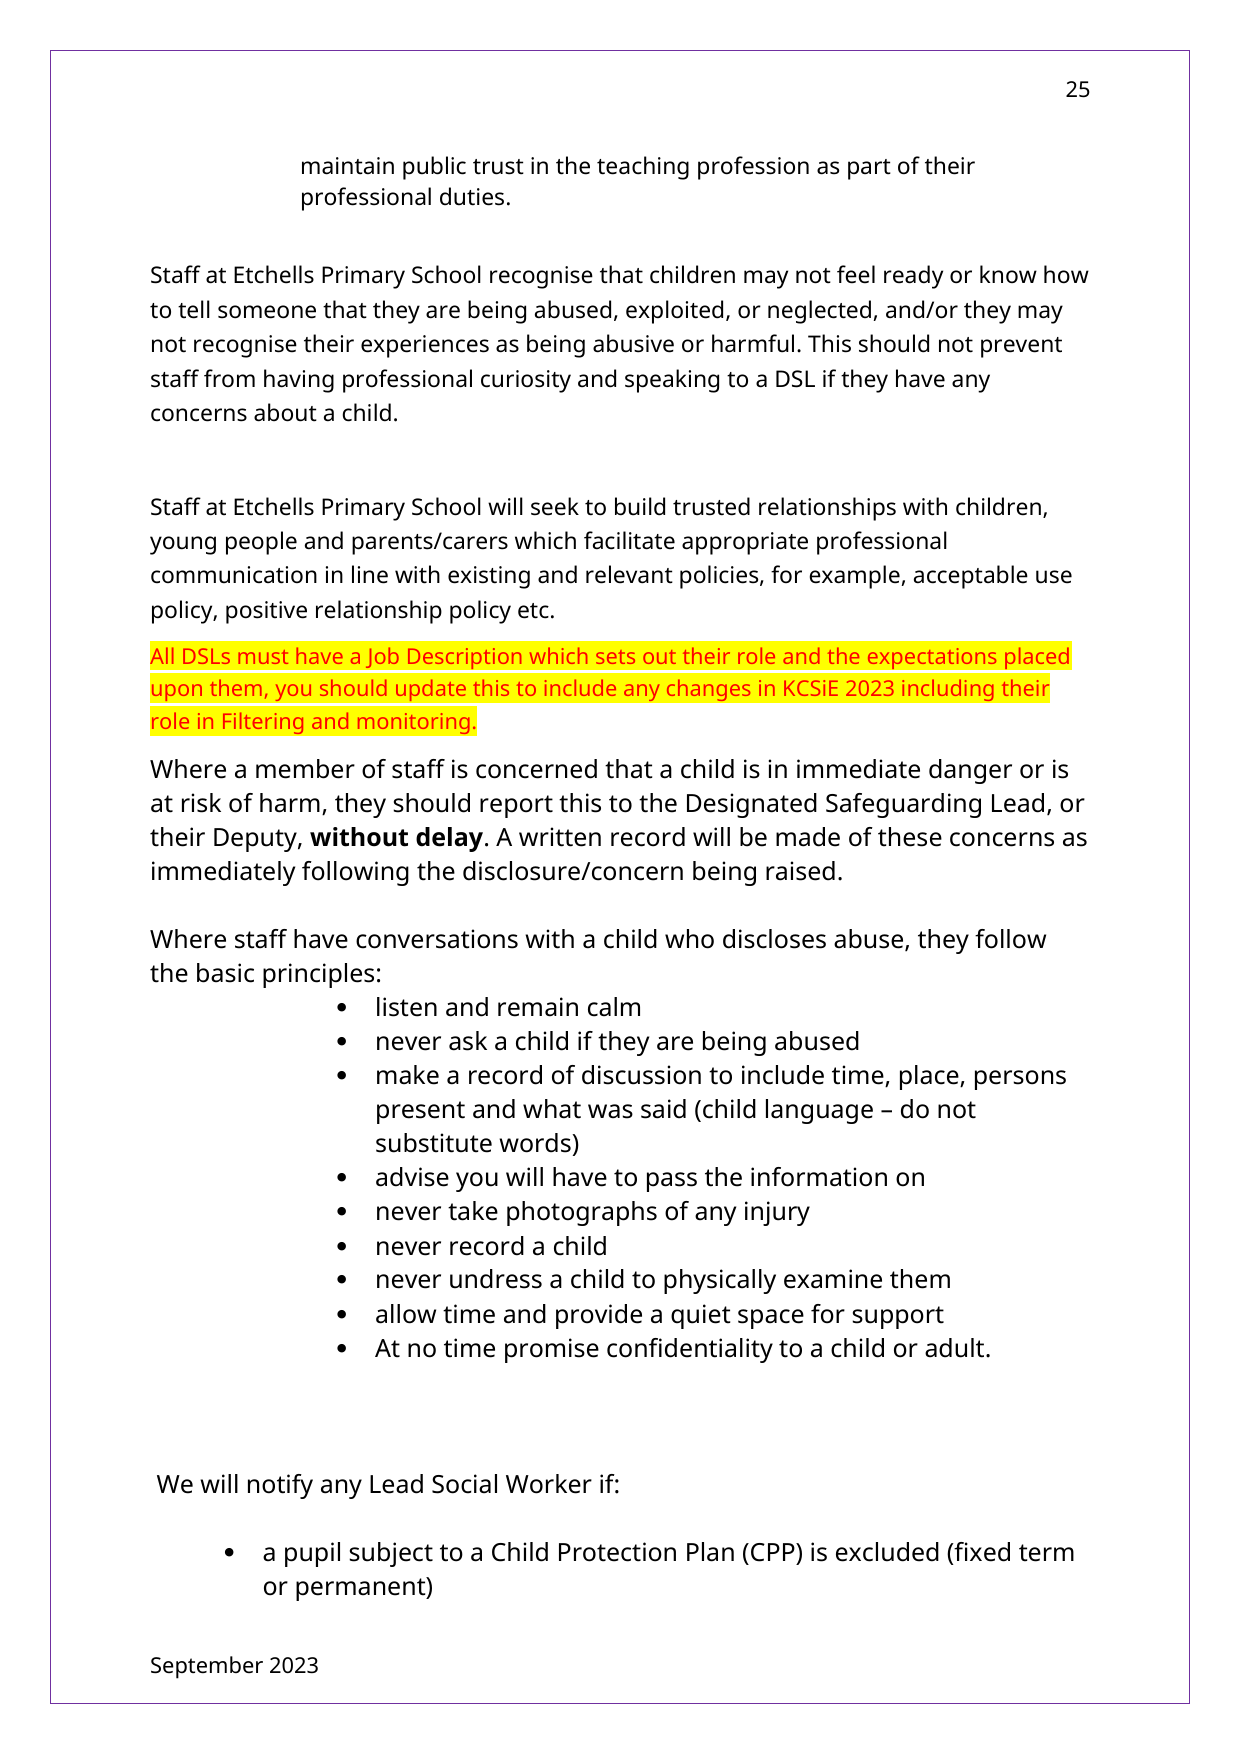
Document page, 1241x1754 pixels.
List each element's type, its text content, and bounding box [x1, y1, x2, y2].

text Staff at Etchells Primary School recognise that children may not feel ready or know how to tell someone that they are being abused, exploited, or neglected, and/or they may not recognise their experiences as being abusive or harmful. This should not prevent staff from having professional curiosity and speaking to a DSL if they have any concerns about a child. [150, 259, 1090, 428]
text Where staff have conversations with a child who discloses abuse, they follow the basic principles: [150, 922, 1090, 990]
list never undress a child to physically examine them [337, 1262, 1090, 1296]
text We will notify any Lead Social Worker if: [150, 1467, 1090, 1501]
list never take photographs of any injury [337, 1194, 1090, 1228]
text Where a member of staff is concerned that a child is in immediate danger or is at risk of harm, they should report this to the Designated Safeguarding Lead, or their Deputy, without delay. A written record will be made of these concerns as immediately following the disclosure/concern being raised. [150, 751, 1090, 887]
list At no time promise confidentiality to a child or adult. [337, 1330, 1090, 1364]
text All DSLs must have a Job Description which sets out their role and the expectations placed upon them, you should update this to include any changes in KCSiE 2023 including their role in Filtering and monitoring. [150, 641, 1090, 736]
list advise you will have to pass the information on [337, 1160, 1090, 1194]
list make a record of discussion to include time, place, persons present and what was said (child language – do not substitute words) [337, 1058, 1090, 1160]
text Staff at Etchells Primary School will seek to build trusted relationships with children, young people and parents/carers which facilitate appropriate professional communication in line with existing and relevant policies, for example, acceptable use policy, positive relationship policy etc. [150, 491, 1090, 625]
list never record a child [337, 1228, 1090, 1262]
list a pupil subject to a Child Protection Plan (CPP) is excluded (fixed term or permanent) [225, 1535, 1090, 1603]
list allow time and provide a quiet space for support [337, 1296, 1090, 1330]
list listen and remain calm [337, 990, 1090, 1024]
list never ask a child if they are being abused [337, 1024, 1090, 1058]
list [262, 150, 1090, 212]
